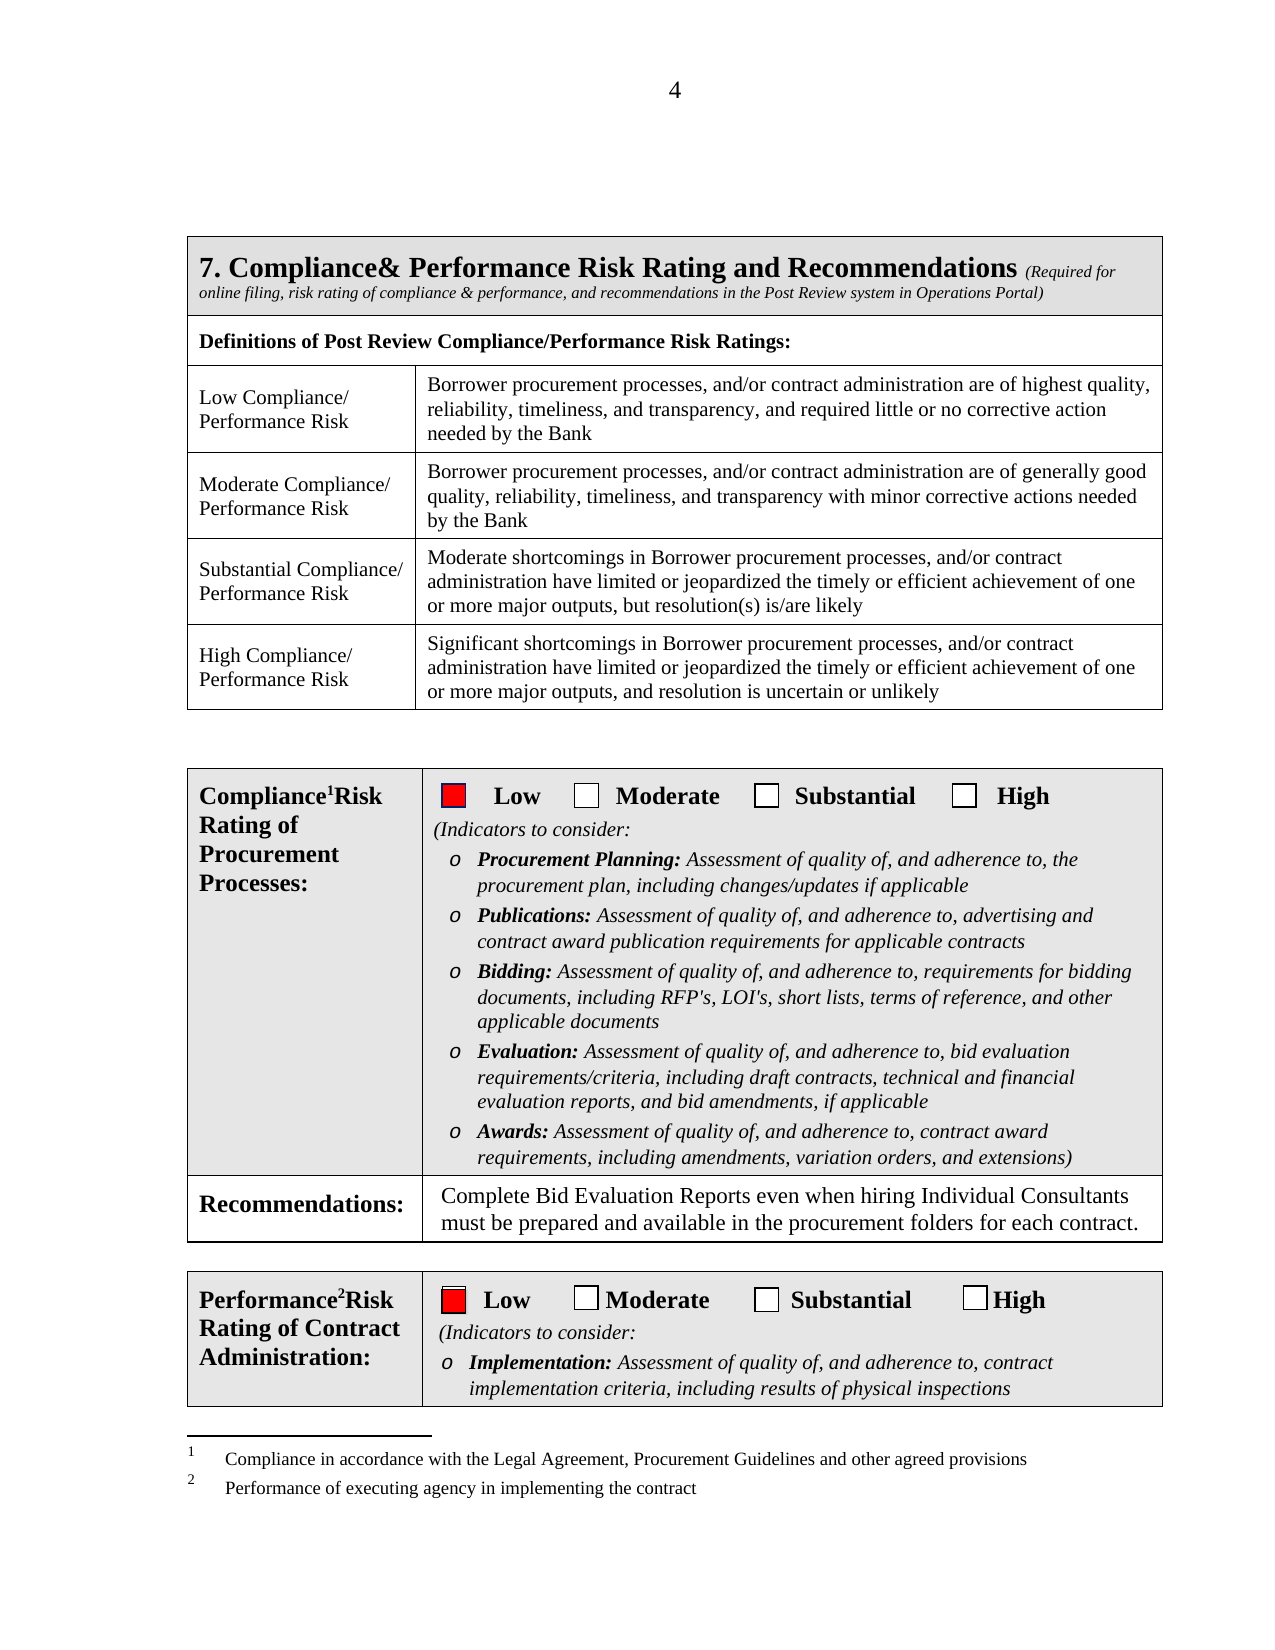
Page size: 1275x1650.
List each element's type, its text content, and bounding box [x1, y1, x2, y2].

table_header 7. Compliance& Performance Risk Rating and Recommendations (Required for online filing, risk rating of compliance & performance, and recommendations in the Post Review system in Operations Portal) [188, 237, 1162, 315]
table_cell High Compliance/ Performance Risk [188, 625, 415, 709]
table_cell Borrower procurement processes, and/or contract administration are of generally good quality, reliability, timeliness, and transparency with minor corrective actions needed by the Bank [416, 453, 1162, 538]
table_header ComplianceRisk Rating of Procurement Processes: [188, 769, 422, 1175]
table_cell Low Compliance/ Performance Risk [188, 366, 415, 452]
table_cell Significant shortcomings in Borrower procurement processes, and/or contract administration have limited or jeopardized the timely or efficient achievement of one or more major outputs, and resolution is uncertain or unlikely [416, 625, 1162, 709]
table_header Low Moderate Substantial High (Indicators to consider: Procurement Planning: Assessment of quality of, and adherence to, the procurement plan, including changes/updates if applicable Publications: Assessment of quality of, and adherence to, advertising and contract award publication requirements for applicable contracts Bidding: Assessment of quality of, and adherence to, requirements for bidding documents, including RFP's, LOI's, short lists, terms of reference, and other applicable documents Evaluation: Assessment of quality of, and adherence to, bid evaluation requirements/criteria, including draft contracts, technical and financial evaluation reports, and bid amendments, if applicable Awards: Assessment of quality of, and adherence to, contract award requirements, including amendments, variation orders, and extensions) [423, 769, 1162, 1175]
table_cell Moderate Compliance/ Performance Risk [188, 453, 415, 538]
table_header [423, 1272, 1162, 1406]
table_cell Complete Bid Evaluation Reports even when hiring Individual Consultants must be prepared and available in the procurement folders for each contract. [423, 1176, 1162, 1241]
table_cell Recommendations: [188, 1176, 422, 1241]
table_cell Moderate shortcomings in Borrower procurement processes, and/or contract administration have limited or jeopardized the timely or efficient achievement of one or more major outputs, but resolution(s) is/are likely [416, 539, 1162, 624]
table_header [188, 1272, 422, 1406]
table_cell Borrower procurement processes, and/or contract administration are of highest quality, reliability, timeliness, and transparency, and required little or no corrective action needed by the Bank [416, 366, 1162, 452]
table_cell Definitions of Post Review Compliance/Performance Risk Ratings: [188, 316, 1162, 365]
table_cell Substantial Compliance/ Performance Risk [188, 539, 415, 624]
